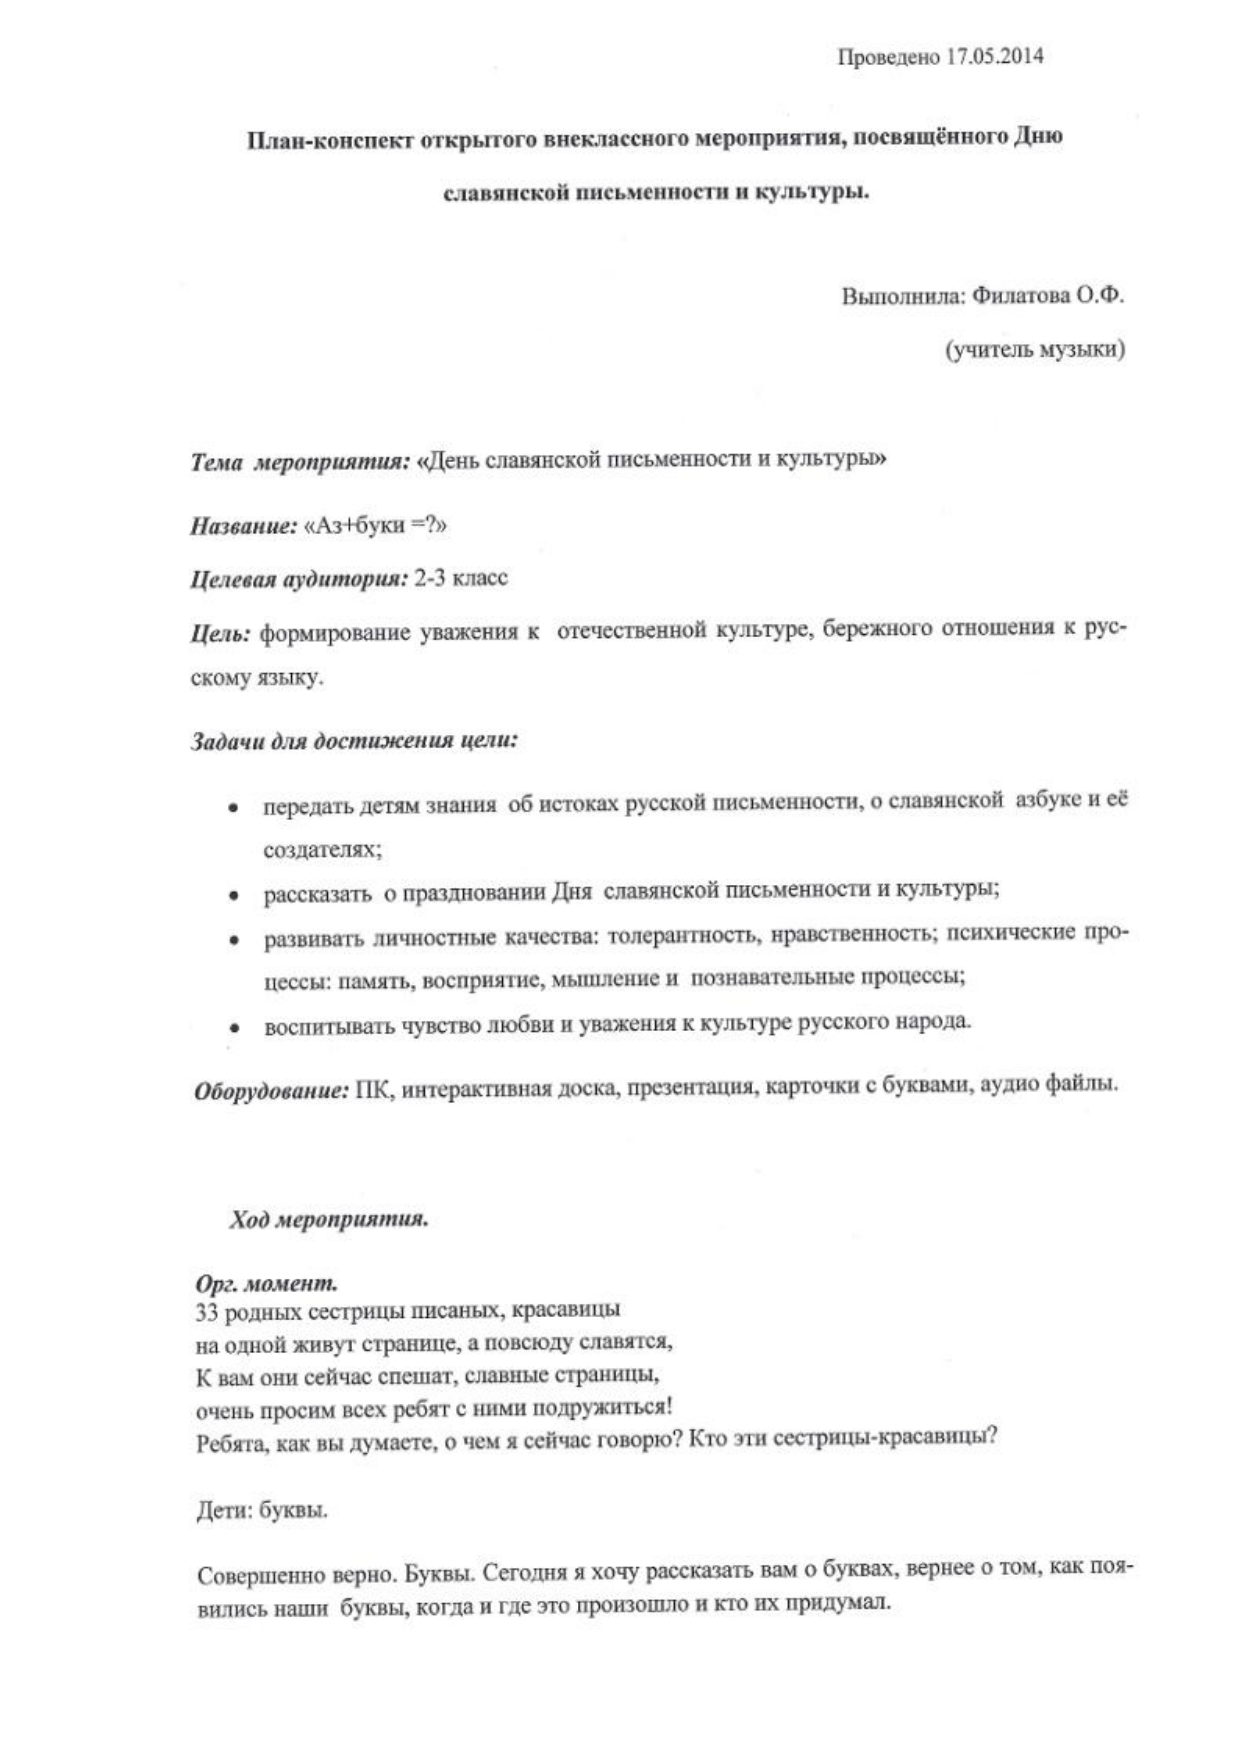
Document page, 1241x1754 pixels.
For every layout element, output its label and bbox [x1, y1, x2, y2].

picture [177, 29, 1152, 1636]
